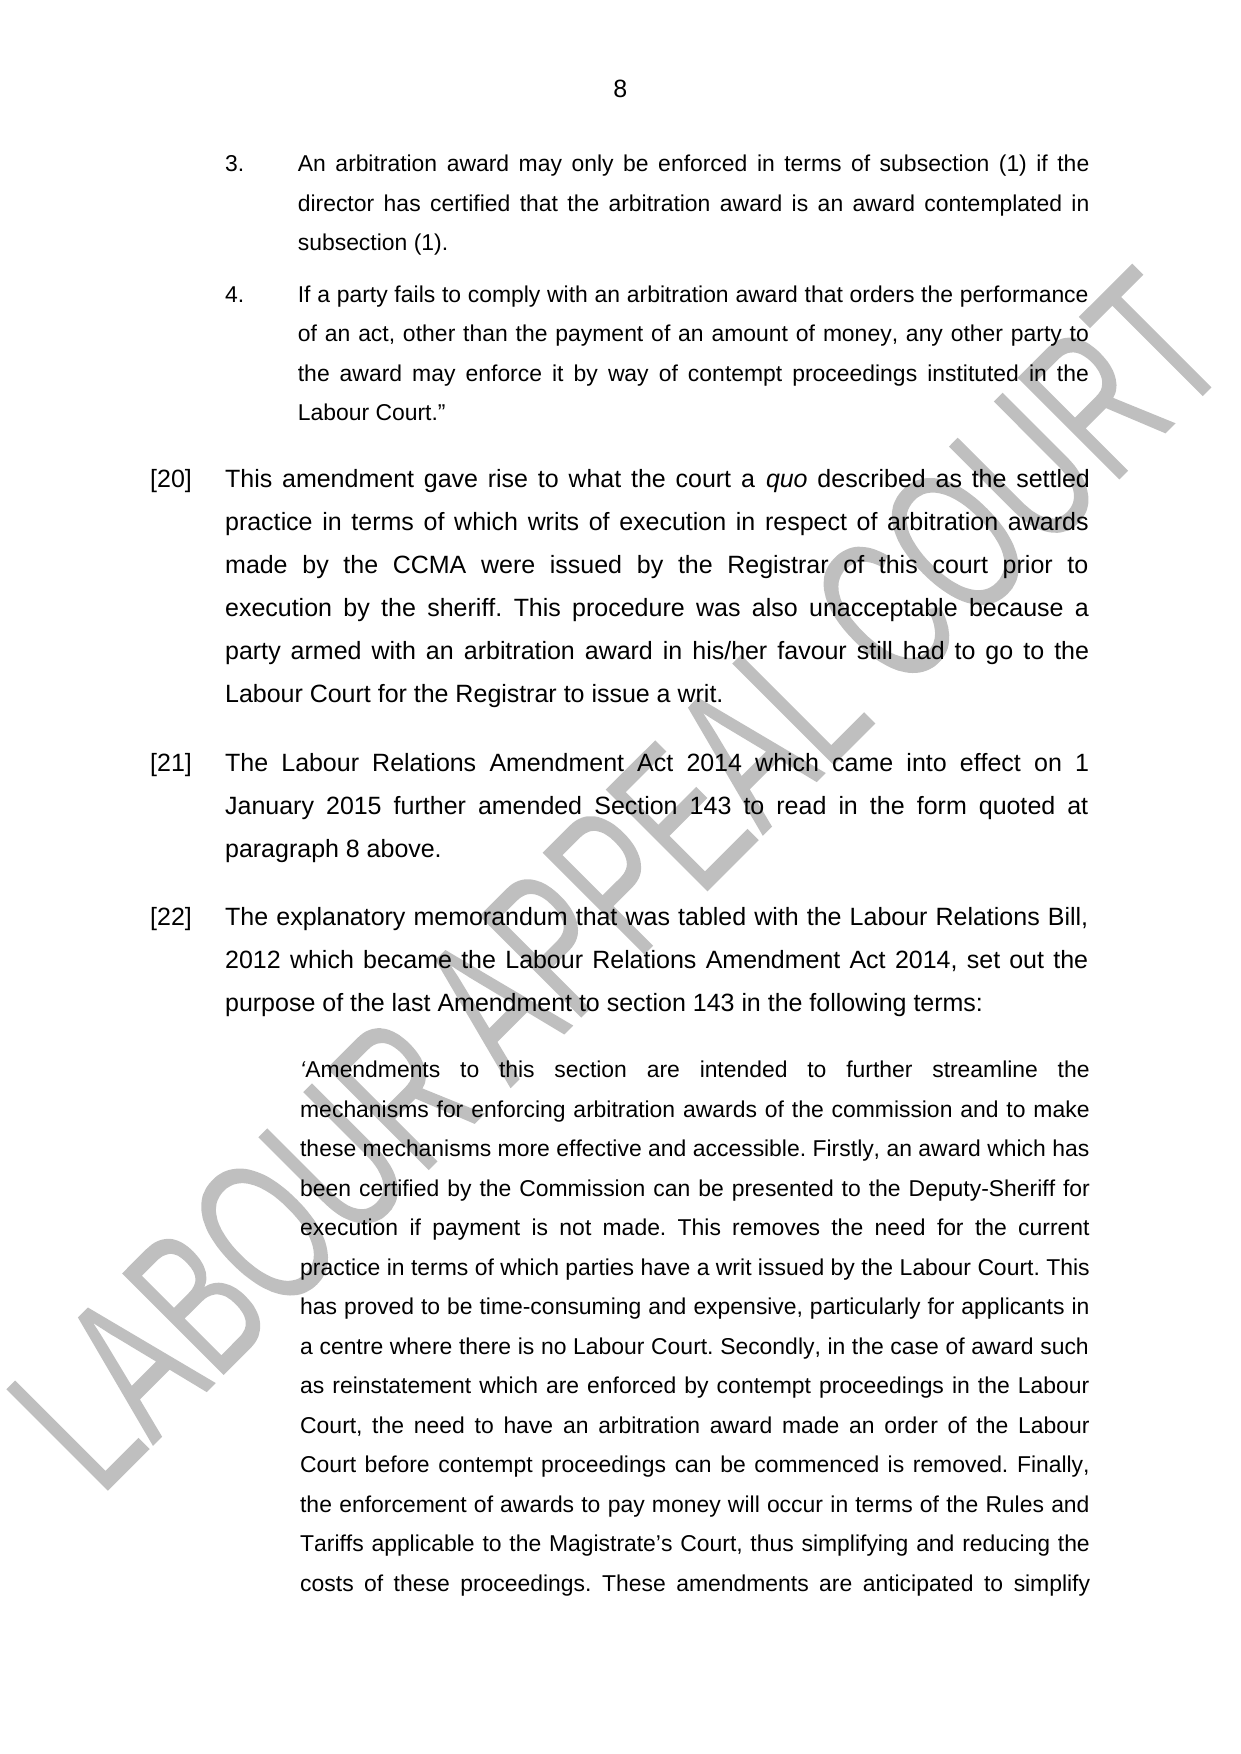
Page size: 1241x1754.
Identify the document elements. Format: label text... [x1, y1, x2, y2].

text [300, 1056, 1090, 1596]
list An arbitration award may only be enforced in terms of subsection (1) if the director has certified that the arbitration award is an award contemplated in subsection (1). [225, 150, 1090, 255]
list If a party fails to comply with an arbitration award that orders the performance of an act, other than the payment of an amount of money, any other party to the award may enforce it by way of contempt proceedings instituted in the Labour Court.” [225, 281, 1090, 426]
text [20] This amendment gave rise to what the court a quo described as the settled practice in terms of which writs of execution in respect of arbitration awards made by the CCMA were issued by the Registrar of this court prior to execution by the sheriff. This procedure was also unacceptable because a party armed with an arbitration award in his/her favour still had to go to the Labour Court for the Registrar to issue a writ. [150, 464, 1090, 708]
text [22] The explanatory memorandum that was tabled with the Labour Relations Bill, 2012 which became the Labour Relations Amendment Act 2014, set out the purpose of the last Amendment to section 143 in the following terms: [150, 902, 1090, 1017]
text [21] The Labour Relations Amendment Act 2014 which came into effect on 1 January 2015 further amended Section 143 to read in the form quoted at paragraph 8 above. [150, 748, 1090, 863]
